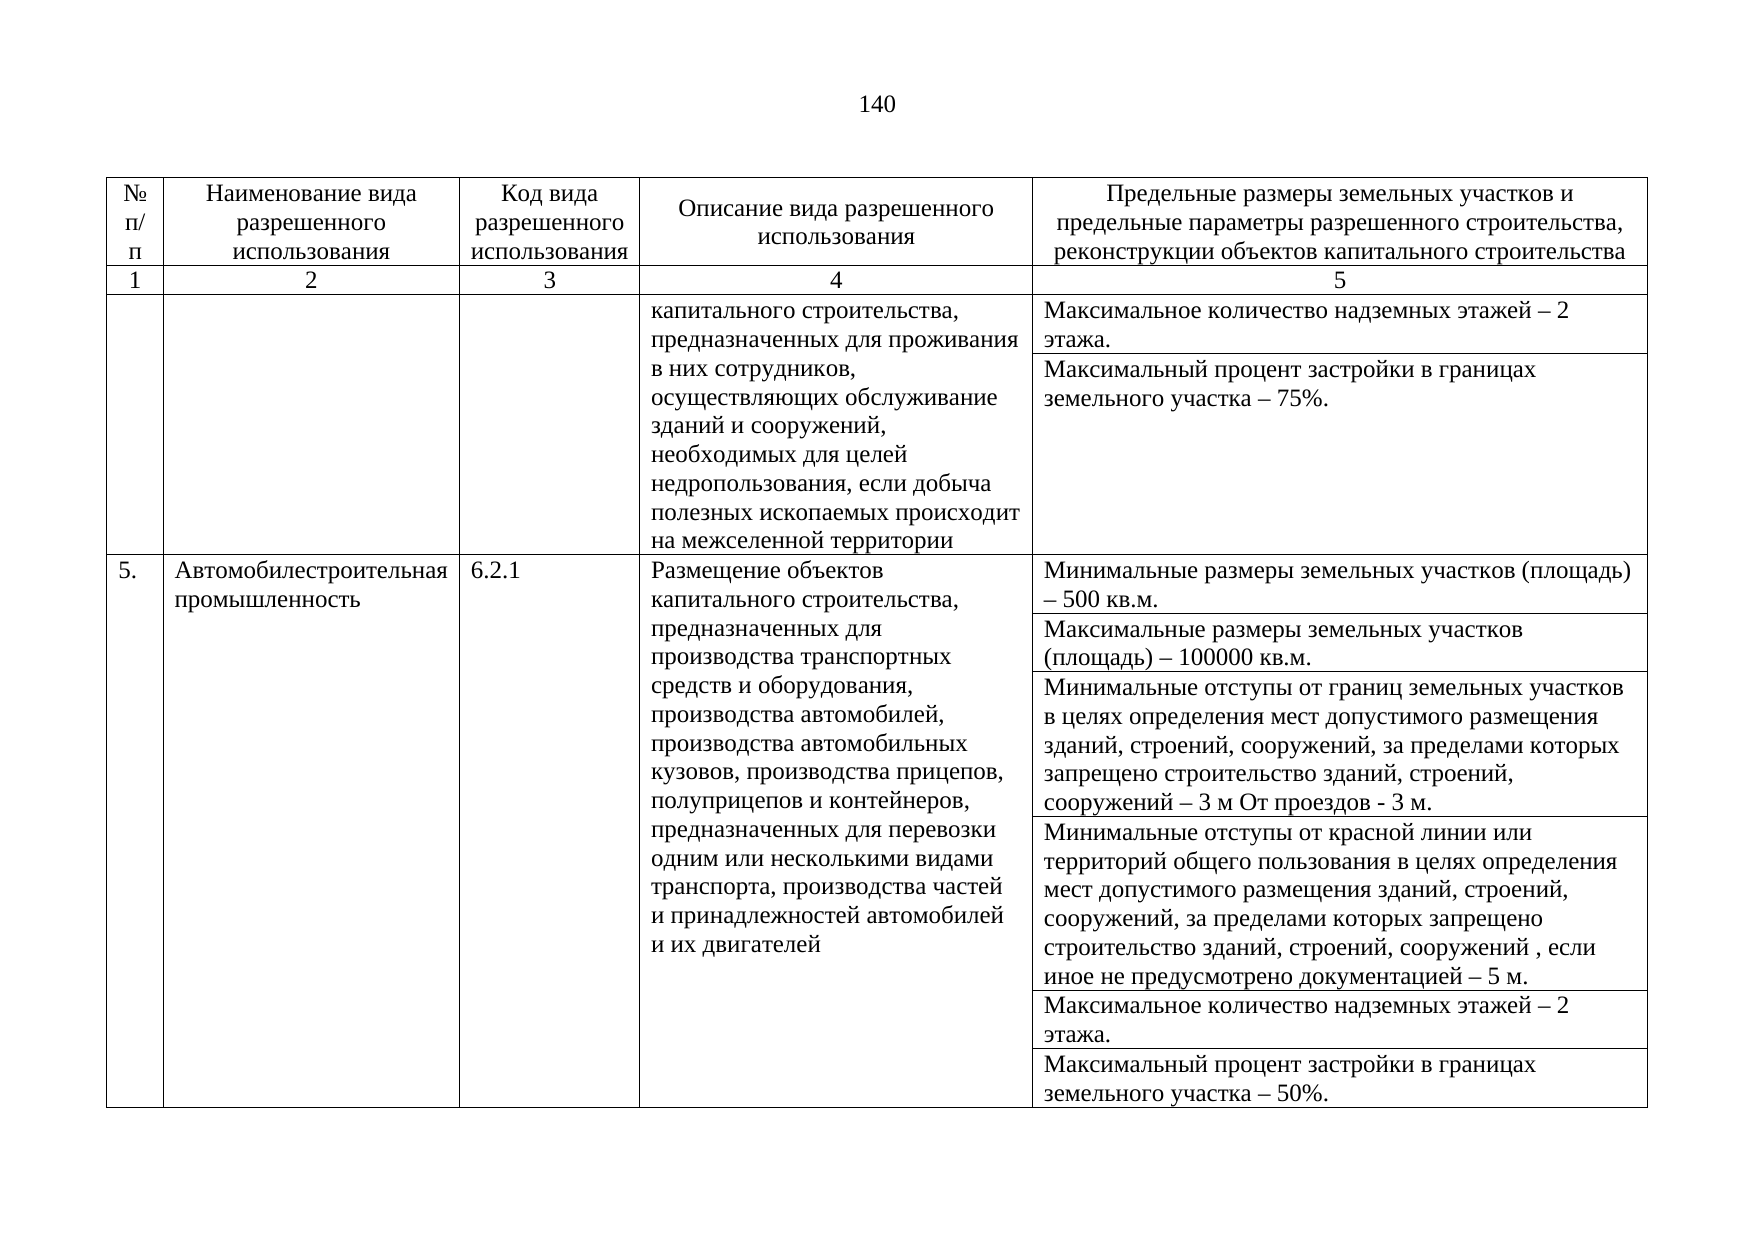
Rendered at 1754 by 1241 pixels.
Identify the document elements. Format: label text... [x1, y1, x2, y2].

table_cell Минимальные размеры земельных участков (площадь) – 500 кв.м. [1033, 555, 1647, 613]
table_cell Размещение объектов капитального строительства, предназначенных для производства транспортных средств и оборудования, производства автомобилей, производства автомобильных кузовов, производства прицепов, полуприцепов и контейнеров, предназначенных для перевозки одним или несколькими видами транспорта, производства частей и принадлежностей автомобилей и их двигателей [640, 555, 1032, 1107]
table_header Наименование вида разрешенного использования [164, 178, 459, 264]
table_cell Максимальный процент застройки в границах земельного участка – 50%. [1033, 1049, 1647, 1107]
table_cell Максимальные размеры земельных участков (площадь) – 100000 кв.м. [1033, 614, 1647, 671]
table_header № п/п [107, 178, 163, 264]
table_header Предельные размеры земельных участков и предельные параметры разрешенного строительства, реконструкции объектов капитального строительства [1033, 178, 1647, 264]
table_header Описание вида разрешенного использования [640, 178, 1032, 264]
table_cell 2 [164, 266, 459, 294]
table_cell 3 [460, 266, 639, 294]
table_cell 5 [1033, 266, 1647, 294]
table_cell Минимальные отступы от красной линии или территорий общего пользования в целях определения мест допустимого размещения зданий, строений, сооружений, за пределами которых запрещено строительство зданий, строений, сооружений , если иное не предусмотрено документацией – 5 м. [1033, 817, 1647, 989]
table_cell 1 [107, 266, 163, 294]
table_header Код вида разрешенного использования [460, 178, 639, 264]
table_cell Минимальные отступы от границ земельных участков в целях определения мест допустимого размещения зданий, строений, сооружений, за пределами которых запрещено строительство зданий, строений, сооружений – 3 м От проездов - 3 м. [1033, 672, 1647, 816]
table_cell Автомобилестроительная промышленность [164, 555, 459, 1107]
table_cell 5. [107, 555, 163, 1107]
table_cell 4 [640, 266, 1032, 294]
table_cell Максимальное количество надземных этажей – 2 этажа. [1033, 295, 1647, 353]
table_cell 6.2.1 [460, 555, 639, 1107]
table_cell Максимальный процент застройки в границах земельного участка – 75%. [1033, 354, 1647, 554]
table_cell Максимальное количество надземных этажей – 2 этажа. [1033, 991, 1647, 1048]
